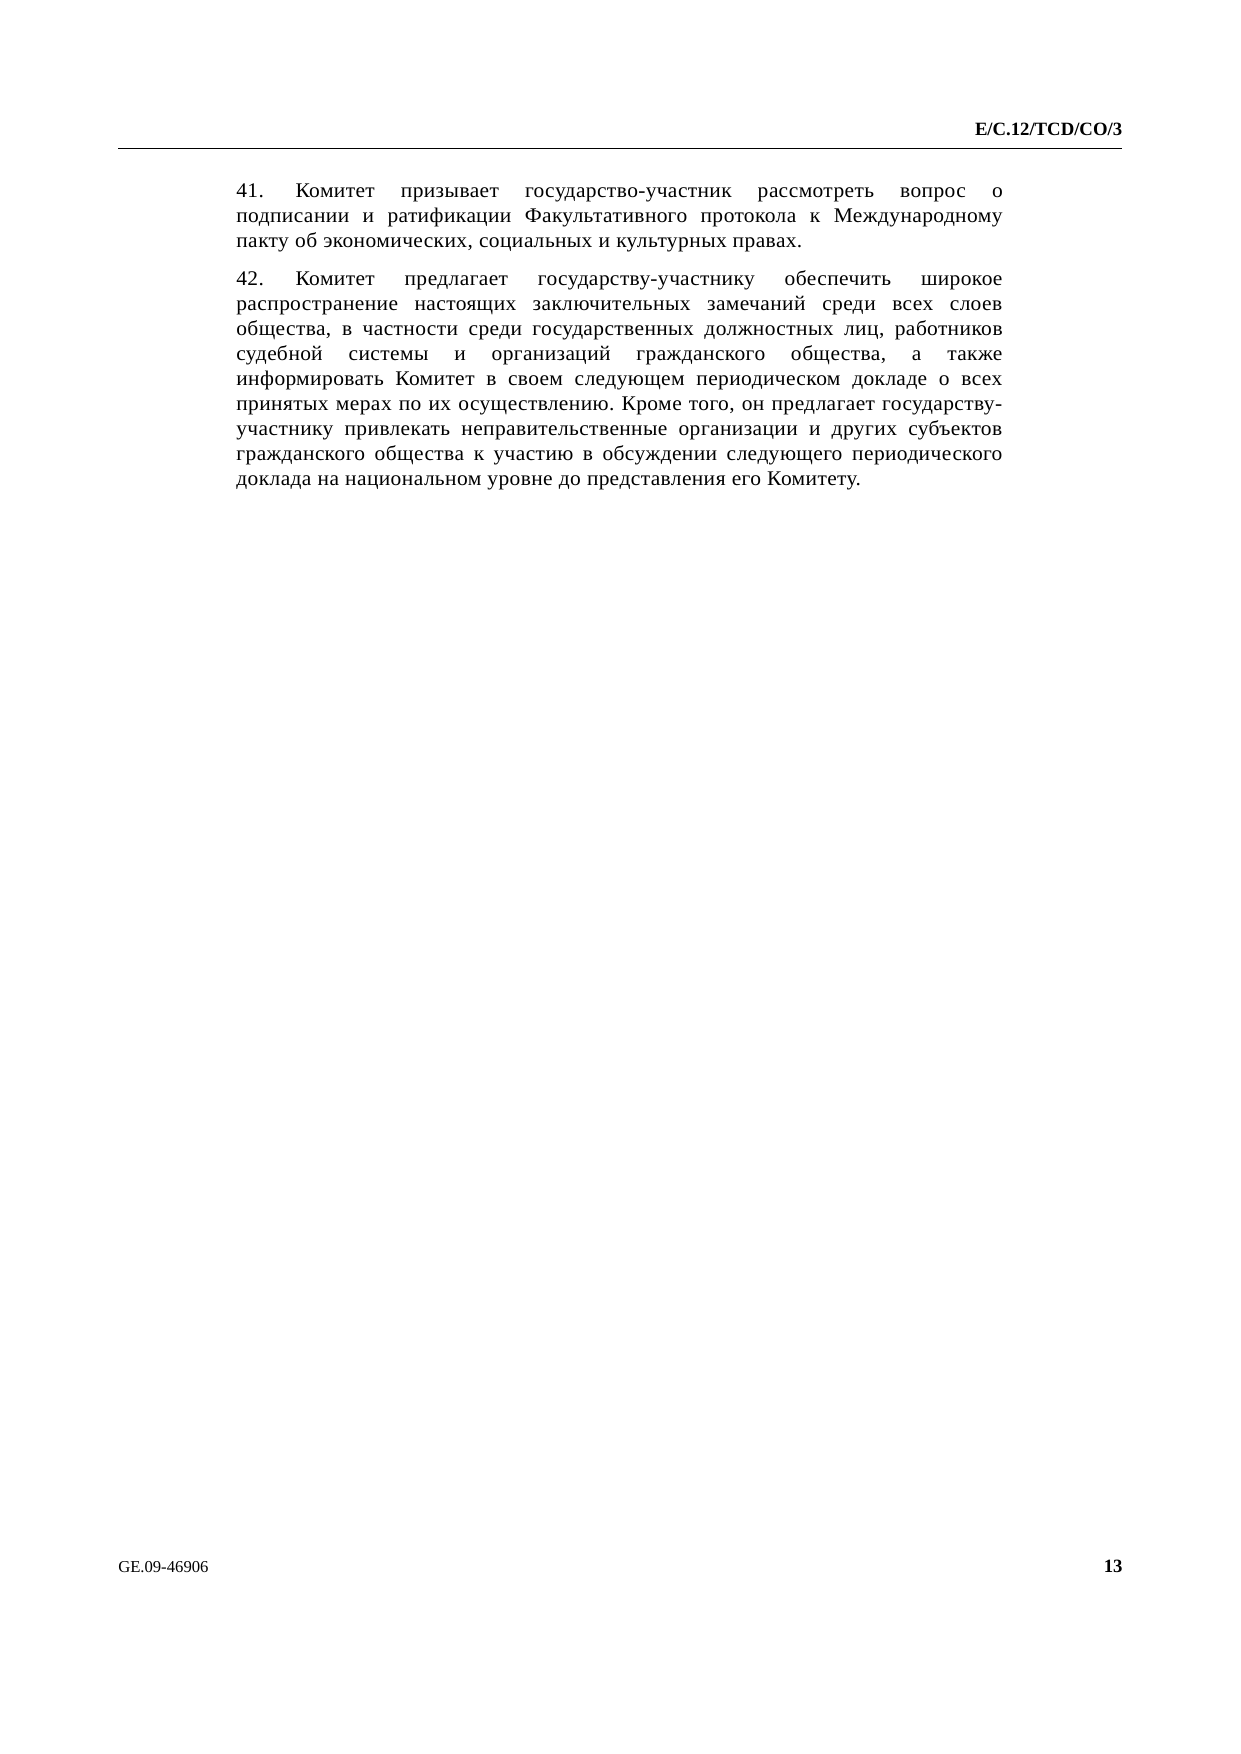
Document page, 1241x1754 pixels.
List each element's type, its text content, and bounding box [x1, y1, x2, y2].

text 42. Комитет предлагает государству-участнику обеспечить широкое распространение настоящих заключительных замечаний среди всех слоев общества, в частности среди государственных должностных лиц, работников судебной системы и организаций гражданского общества, а также информировать Комитет в своем следующем периодическом докладе о всех принятых мерах по их осуществлению. Кроме того, он предлагает государству-участнику привлекать неправительственные организации и других субъектов гражданского общества к участию в обсуждении следующего периодического доклада на национальном уровне до представления его Комитету. [236, 265, 1004, 490]
text 41. Комитет призывает государство-участник рассмотреть вопрос о подписании и ратификации Факультативного протокола к Международному пакту об экономических, социальных и культурных правах. [236, 177, 1004, 252]
